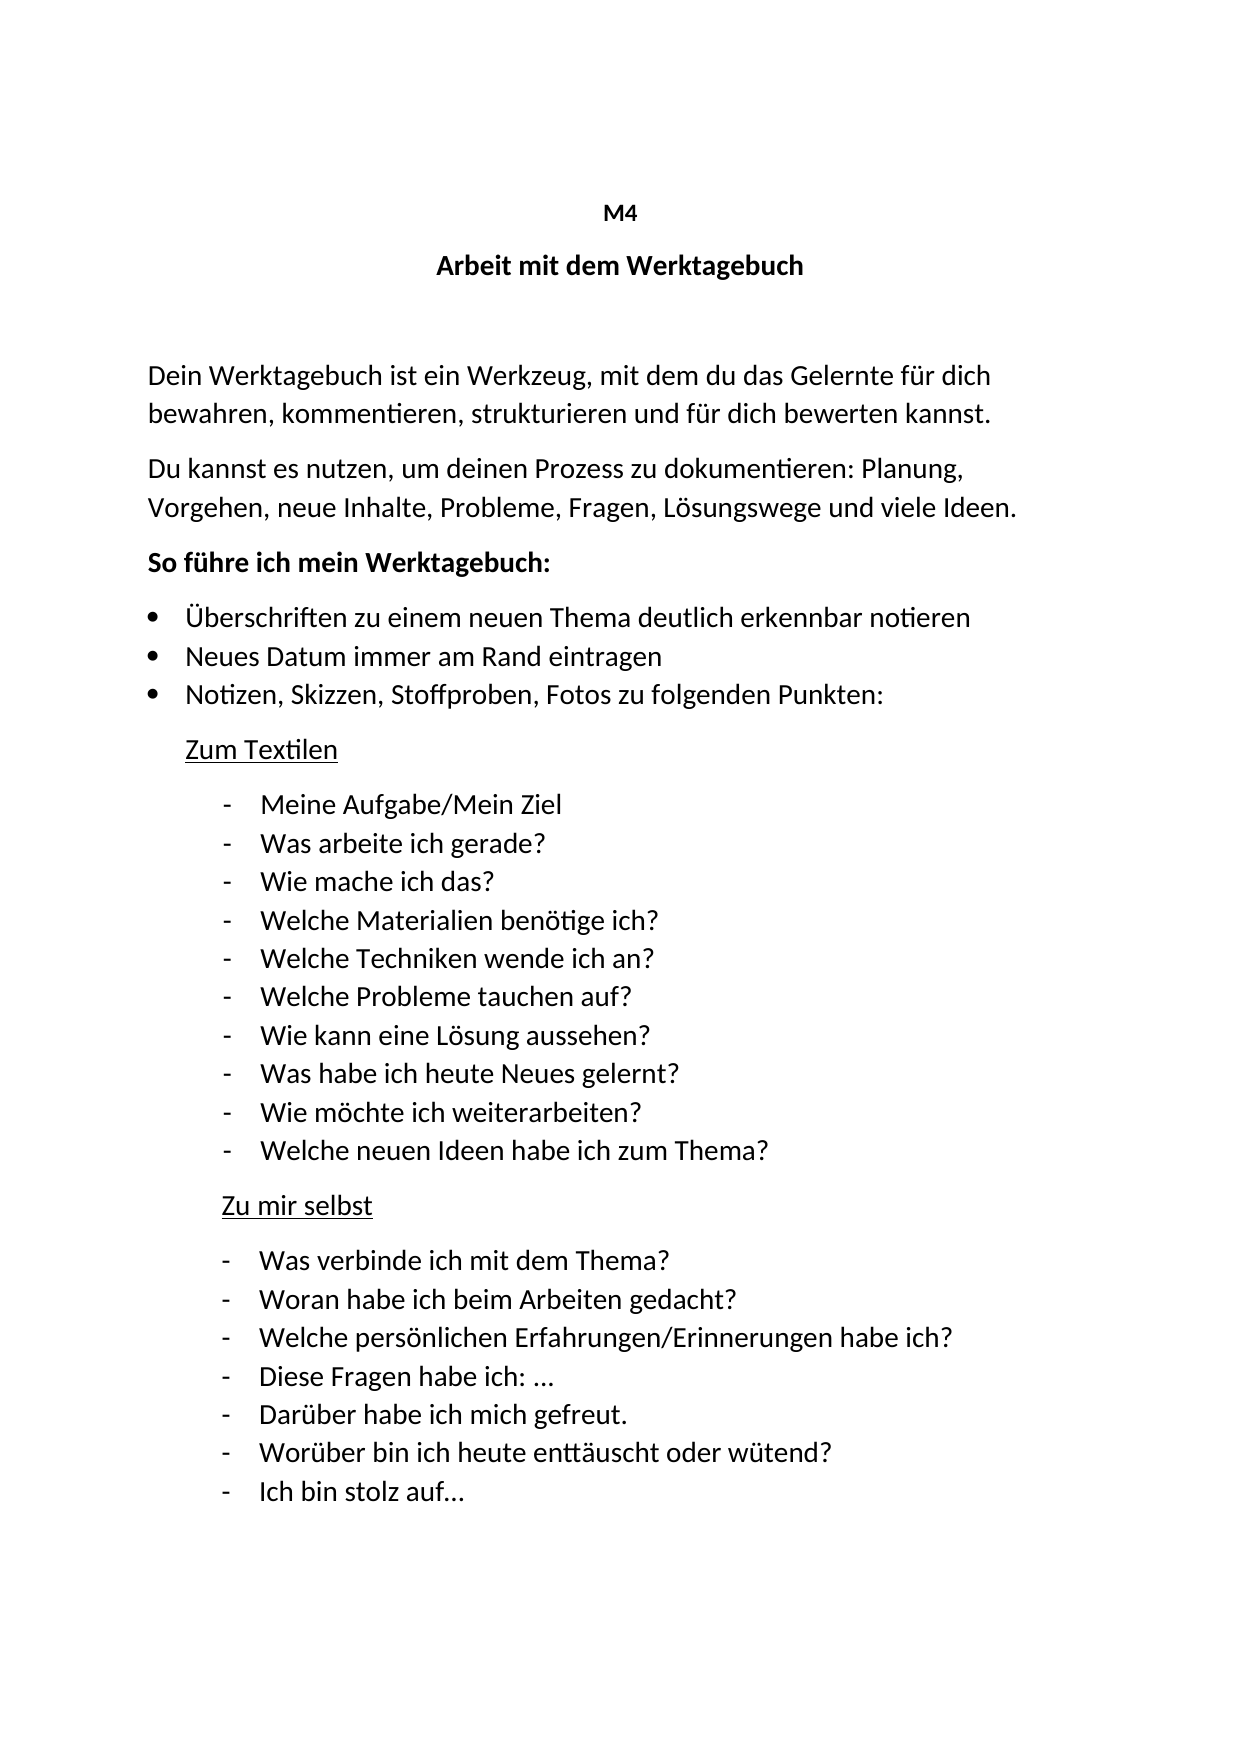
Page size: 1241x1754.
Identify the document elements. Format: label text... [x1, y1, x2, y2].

list Darüber habe ich mich gefreut. [221, 1396, 1093, 1432]
list Welche neuen Ideen habe ich zum Thema? [223, 1132, 1093, 1168]
text Du kannst es nutzen, um deinen Prozess zu dokumentieren: Planung, Vorgehen, neue Inhalte, Probleme, Fragen, Lösungswege und viele Ideen. [148, 451, 1093, 524]
text Zu mir selbst [221, 1187, 1093, 1223]
list Diese Fragen habe ich: ... [221, 1358, 1093, 1393]
text M4 [148, 197, 1093, 228]
list Was habe ich heute Neues gelernt? [223, 1055, 1093, 1091]
list Worüber bin ich heute enttäuscht oder wütend? [221, 1434, 1093, 1470]
list Meine Aufgabe/Mein Ziel [223, 786, 1093, 822]
list Wie mache ich das? [223, 863, 1093, 899]
text Dein Werktagebuch ist ein Werkzeug, mit dem du das Gelernte für dich bewahren, kommentieren, strukturieren und für dich bewerten kannst. [148, 357, 1093, 431]
list Welche Materialien benötige ich? [223, 902, 1093, 937]
list Was verbinde ich mit dem Thema? [221, 1242, 1093, 1278]
list Wie möchte ich weiterarbeiten? [223, 1094, 1093, 1129]
list Notizen, Skizzen, Stoffproben, Fotos zu folgenden Punkten: [148, 676, 1093, 712]
list Welche Techniken wende ich an? [223, 940, 1093, 976]
list Wie kann eine Lösung aussehen? [223, 1017, 1093, 1052]
text So führe ich mein Werktagebuch: [148, 544, 1093, 580]
list Welche Probleme tauchen auf? [223, 978, 1093, 1014]
list Was arbeite ich gerade? [223, 825, 1093, 860]
text Arbeit mit dem Werktagebuch [148, 247, 1093, 282]
list Ich bin stolz auf… [221, 1473, 1093, 1509]
list Neues Datum immer am Rand eintragen [148, 638, 1093, 673]
list Überschriften zu einem neuen Thema deutlich erkennbar notieren [148, 599, 1093, 635]
list Woran habe ich beim Arbeiten gedacht? [221, 1281, 1093, 1316]
text Zum Textilen [185, 731, 1093, 767]
list Welche persönlichen Erfahrungen/Erinnerungen habe ich? [221, 1319, 1093, 1355]
